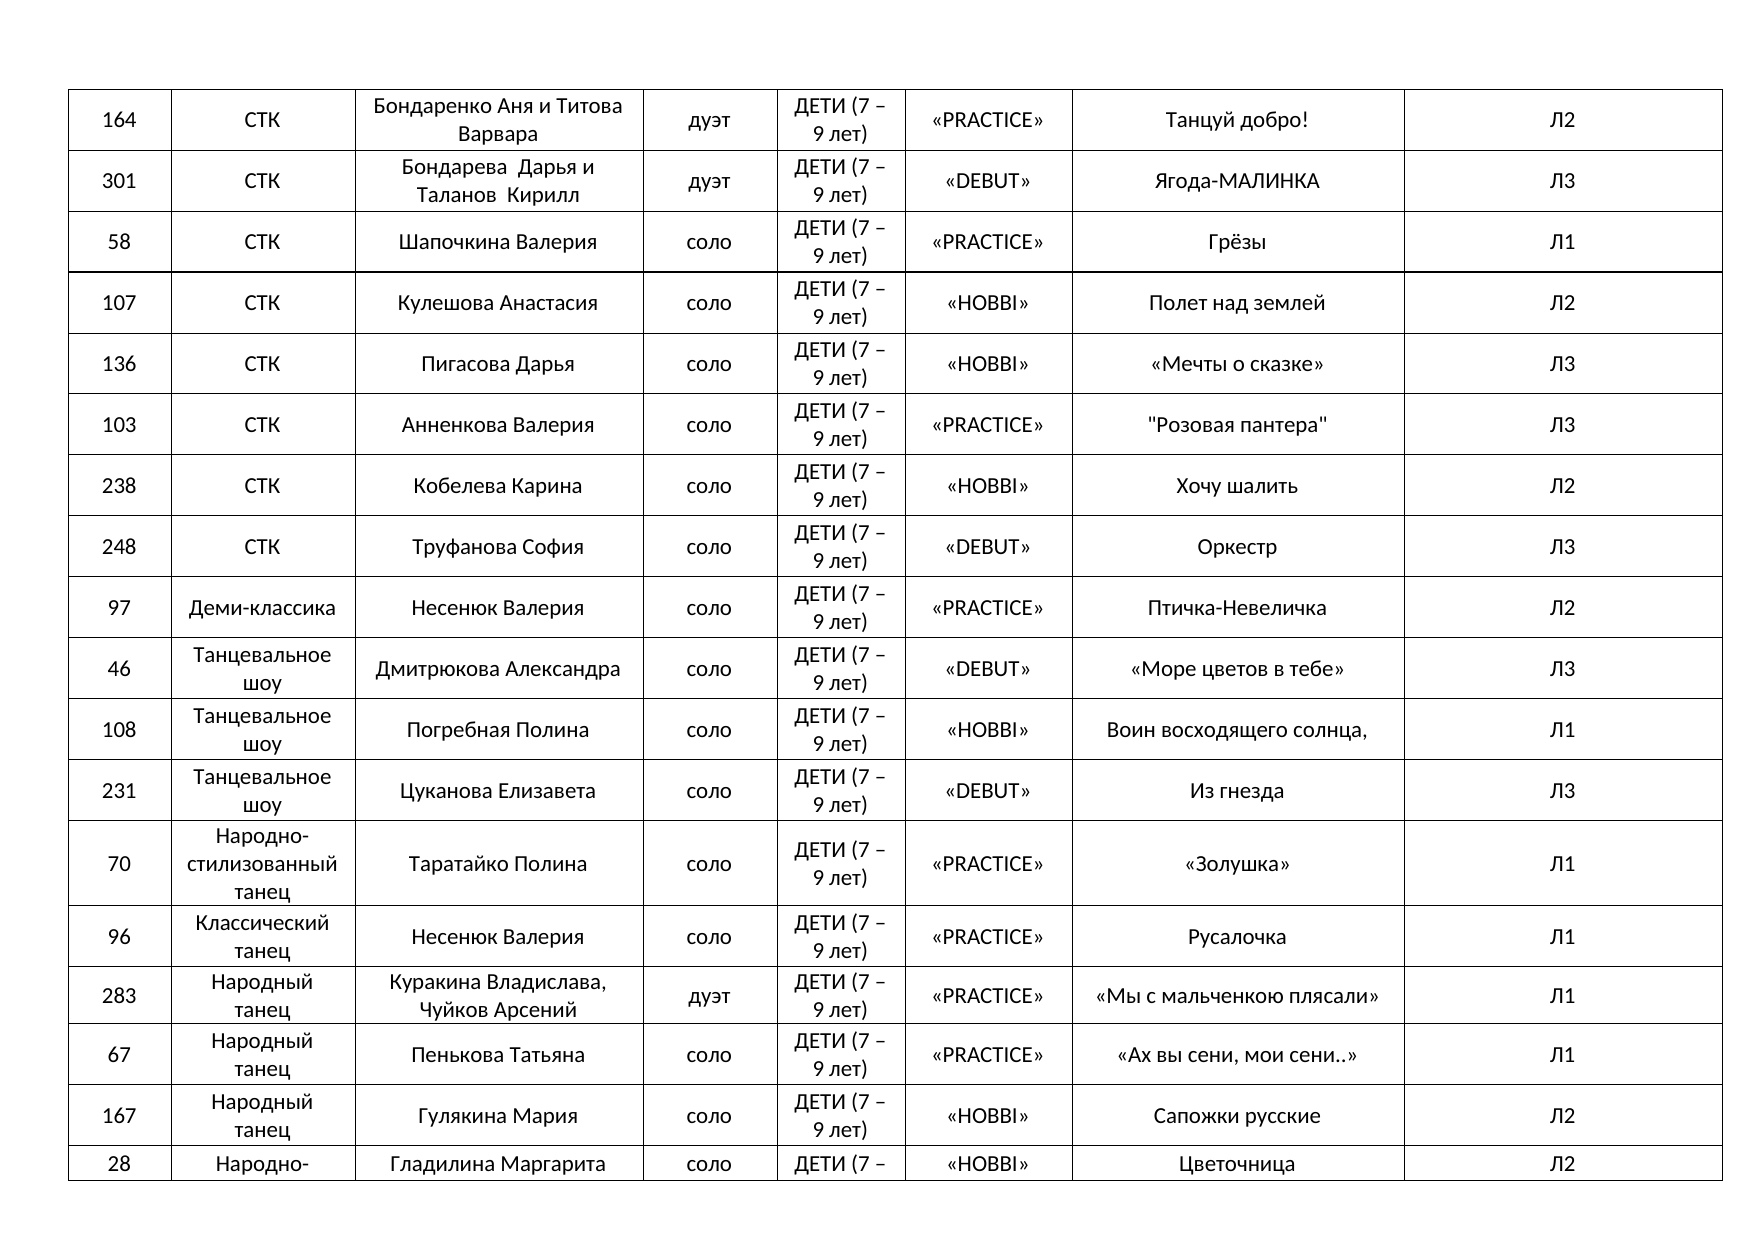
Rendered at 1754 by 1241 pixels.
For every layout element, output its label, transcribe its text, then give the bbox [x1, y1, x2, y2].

table_cell ДЕТИ (7 – 9 лет) [778, 638, 905, 698]
table_cell ДЕТИ (7 – 9 лет) [778, 699, 905, 759]
table_cell 164 [69, 90, 171, 149]
table_cell "Розовая пантера" [1073, 394, 1404, 454]
table_cell 46 [69, 638, 171, 698]
table_cell дуэт [644, 90, 777, 149]
table_cell Л3 [1405, 334, 1722, 393]
table_cell Народный танец [172, 967, 355, 1023]
table_cell ДЕТИ (7 – 9 лет) [778, 334, 905, 393]
table_cell Кобелева Карина [356, 455, 643, 515]
table_cell Шапочкина Валерия [356, 212, 643, 271]
table_cell «DEBUT» [906, 516, 1072, 576]
table_cell Анненкова Валерия [356, 394, 643, 454]
table_cell Хочу шалить [1073, 455, 1404, 515]
table_cell Бондаренко Аня и Титова Варвара [356, 90, 643, 149]
table_cell соло [644, 394, 777, 454]
table_cell Народный танец [172, 1085, 355, 1145]
table_cell Гулякина Мария [356, 1085, 643, 1145]
table_cell Труфанова София [356, 516, 643, 576]
table_cell «PRACTICE» [906, 821, 1072, 905]
table_cell соло [644, 760, 777, 820]
table_cell «DEBUT» [906, 638, 1072, 698]
table_cell Оркестр [1073, 516, 1404, 576]
table_cell ДЕТИ (7 – 9 лет) [778, 455, 905, 515]
table_cell ДЕТИ (7 – 9 лет) [778, 273, 905, 332]
table_cell ДЕТИ (7 – 9 лет) [778, 906, 905, 966]
table_cell соло [644, 906, 777, 966]
table_cell «HOBBI» [906, 1085, 1072, 1145]
table_cell Русалочка [1073, 906, 1404, 966]
table_cell Л2 [1405, 455, 1722, 515]
table_cell ДЕТИ (7 – 9 лет) [778, 516, 905, 576]
table_cell 107 [69, 273, 171, 332]
table_cell «PRACTICE» [906, 967, 1072, 1023]
table_cell ДЕТИ (7 – 9 лет) [778, 151, 905, 211]
table_cell Пигасова Дарья [356, 334, 643, 393]
table_cell ДЕТИ (7 – 9 лет) [778, 1024, 905, 1084]
table_cell СТК [172, 334, 355, 393]
table_cell Танцуй добро! [1073, 90, 1404, 149]
table_cell Л2 [1405, 90, 1722, 149]
table_cell Л3 [1405, 516, 1722, 576]
table_cell Л3 [1405, 760, 1722, 820]
table_cell 283 [69, 967, 171, 1023]
table_cell 67 [69, 1024, 171, 1084]
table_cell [172, 1146, 355, 1180]
table_cell дуэт [644, 967, 777, 1023]
table_cell «PRACTICE» [906, 906, 1072, 966]
table_cell «HOBBI» [906, 699, 1072, 759]
table_cell 248 [69, 516, 171, 576]
table_cell 108 [69, 699, 171, 759]
table_cell «PRACTICE» [906, 577, 1072, 637]
table_cell Грёзы [1073, 212, 1404, 271]
table_cell соло [644, 821, 777, 905]
table_cell Гладилина Маргарита [356, 1146, 643, 1180]
table_cell СТК [172, 273, 355, 332]
table_cell ДЕТИ (7 – 9 лет) [778, 967, 905, 1023]
table_cell «Море цветов в тебе» [1073, 638, 1404, 698]
table_cell Л2 [1405, 577, 1722, 637]
table_cell ДЕТИ (7 – 9 лет) [778, 577, 905, 637]
table_cell «Ах вы сени, мои сени..» [1073, 1024, 1404, 1084]
table_cell 97 [69, 577, 171, 637]
table_cell дуэт [644, 151, 777, 211]
table_cell Танцевальное шоу [172, 638, 355, 698]
table_cell Л3 [1405, 151, 1722, 211]
table_cell ДЕТИ (7 – 9 лет) [778, 1146, 905, 1180]
table_cell соло [644, 1085, 777, 1145]
table_cell соло [644, 516, 777, 576]
table_cell СТК [172, 455, 355, 515]
table_cell Несенюк Валерия [356, 906, 643, 966]
table_cell Цветочница [1073, 1146, 1404, 1180]
table_cell Л3 [1405, 638, 1722, 698]
table_cell СТК [172, 394, 355, 454]
table_cell Сапожки русские [1073, 1085, 1404, 1145]
table_cell ДЕТИ (7 – 9 лет) [778, 1085, 905, 1145]
table_cell Л2 [1405, 273, 1722, 332]
table_cell соло [644, 638, 777, 698]
table_cell «PRACTICE» [906, 1024, 1072, 1084]
table_cell 70 [69, 821, 171, 905]
table_cell соло [644, 455, 777, 515]
table_cell Л1 [1405, 1024, 1722, 1084]
table_cell «DEBUT» [906, 151, 1072, 211]
table_cell Классический танец [172, 906, 355, 966]
table_cell Деми-классика [172, 577, 355, 637]
table_cell Куракина Владислава, Чуйков Арсений [356, 967, 643, 1023]
table_cell Л1 [1405, 967, 1722, 1023]
table_cell Таратайко Полина [356, 821, 643, 905]
table_cell ДЕТИ (7 – 9 лет) [778, 760, 905, 820]
table_cell Полет над землей [1073, 273, 1404, 332]
table_cell «DEBUT» [906, 760, 1072, 820]
table_cell «HOBBI» [906, 455, 1072, 515]
table_cell Кулешова Анастасия [356, 273, 643, 332]
table_cell Воин восходящего солнца, [1073, 699, 1404, 759]
table_cell Цуканова Елизавета [356, 760, 643, 820]
table_cell Народно-стилизованный танец [172, 821, 355, 905]
table_cell 167 [69, 1085, 171, 1145]
table_cell Ягода-МАЛИНКА [1073, 151, 1404, 211]
table_cell соло [644, 1024, 777, 1084]
table_cell СТК [172, 516, 355, 576]
table_cell «Золушка» [1073, 821, 1404, 905]
table_cell соло [644, 273, 777, 332]
table_cell Л1 [1405, 212, 1722, 271]
table_cell соло [644, 1146, 777, 1180]
table_cell Л2 [1405, 1085, 1722, 1145]
table_cell «HOBBI» [906, 273, 1072, 332]
table_cell «PRACTICE» [906, 90, 1072, 149]
table_cell Л1 [1405, 906, 1722, 966]
table_cell ДЕТИ (7 – 9 лет) [778, 821, 905, 905]
table_cell 96 [69, 906, 171, 966]
table_cell Танцевальное шоу [172, 699, 355, 759]
table_cell 136 [69, 334, 171, 393]
table_cell Народный танец [172, 1024, 355, 1084]
table_cell ДЕТИ (7 – 9 лет) [778, 90, 905, 149]
table_cell 238 [69, 455, 171, 515]
table_cell Пенькова Татьяна [356, 1024, 643, 1084]
table_cell ДЕТИ (7 – 9 лет) [778, 212, 905, 271]
table_cell Дмитрюкова Александра [356, 638, 643, 698]
table_cell 58 [69, 212, 171, 271]
table_cell Бондарева Дарья и Таланов Кирилл [356, 151, 643, 211]
table_cell «PRACTICE» [906, 394, 1072, 454]
table_cell СТК [172, 212, 355, 271]
table_cell соло [644, 699, 777, 759]
table_cell 28 [69, 1146, 171, 1180]
table_cell 301 [69, 151, 171, 211]
table_cell Птичка-Невеличка [1073, 577, 1404, 637]
table_cell соло [644, 334, 777, 393]
table_cell Л1 [1405, 821, 1722, 905]
table_cell «HOBBI» [906, 1146, 1072, 1180]
table_cell «PRACTICE» [906, 212, 1072, 271]
table_cell Л2 [1405, 1146, 1722, 1180]
table_cell СТК [172, 90, 355, 149]
table_cell 231 [69, 760, 171, 820]
table_cell 103 [69, 394, 171, 454]
table_cell СТК [172, 151, 355, 211]
table_cell ДЕТИ (7 – 9 лет) [778, 394, 905, 454]
table_cell соло [644, 212, 777, 271]
table_cell «Мы с мальченкою плясали» [1073, 967, 1404, 1023]
table_cell Танцевальное шоу [172, 760, 355, 820]
table_cell «HOBBI» [906, 334, 1072, 393]
table_cell Из гнезда [1073, 760, 1404, 820]
table_cell Л3 [1405, 394, 1722, 454]
table_cell Несенюк Валерия [356, 577, 643, 637]
table_cell Л1 [1405, 699, 1722, 759]
table_cell соло [644, 577, 777, 637]
table_cell «Мечты о сказке» [1073, 334, 1404, 393]
table_cell Погребная Полина [356, 699, 643, 759]
